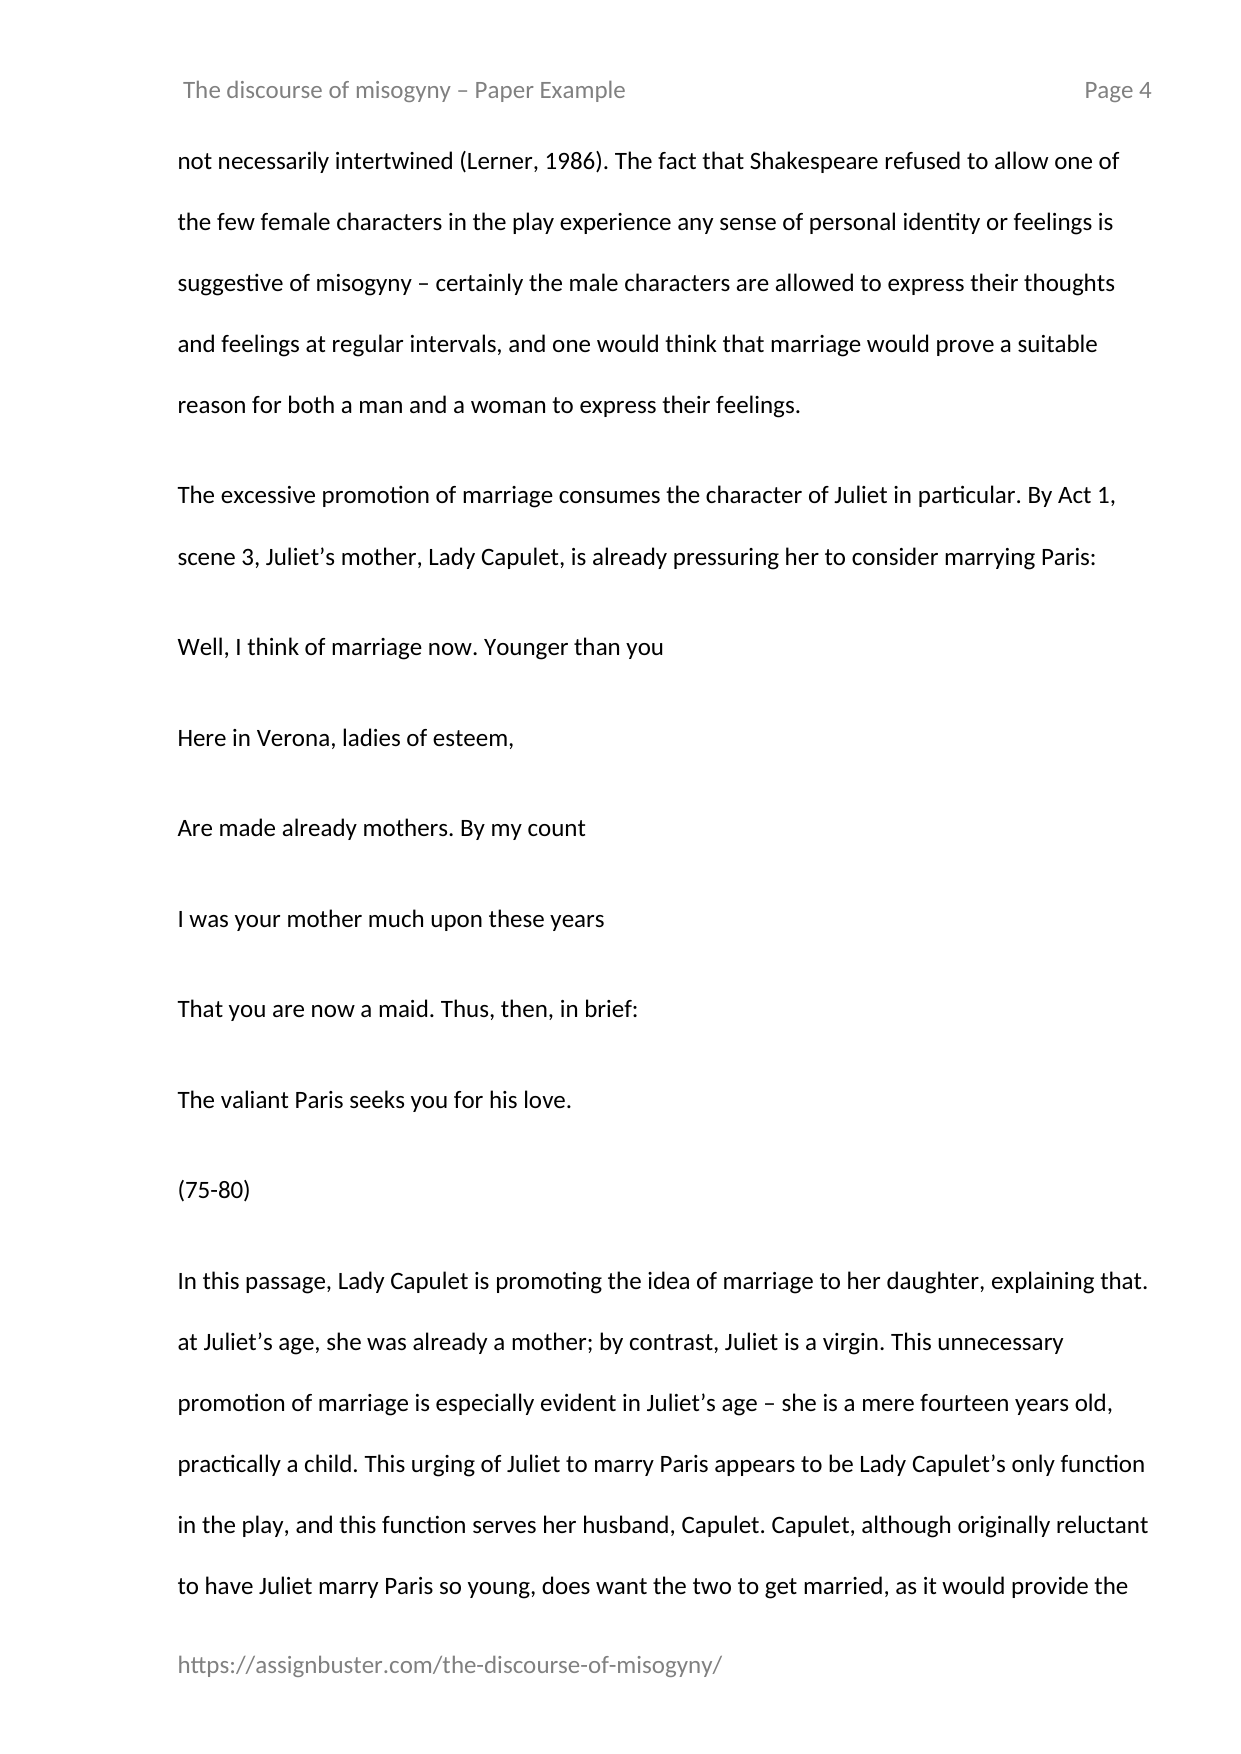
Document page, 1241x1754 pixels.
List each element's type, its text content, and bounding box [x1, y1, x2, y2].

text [177, 1265, 1152, 1601]
text I was your mother much upon these years [177, 903, 1152, 933]
text (75-80) [177, 1174, 1152, 1205]
text The valiant Paris seeks you for his love. [177, 1084, 1152, 1114]
text The excessive promotion of marriage consumes the character of Juliet in particular. By Act 1, scene 3, Juliet’s mother, Lady Capulet, is already pressuring her to consider marrying Paris: [177, 480, 1152, 571]
text Are made already mothers. By my count [177, 812, 1152, 843]
text Here in Verona, ladies of esteem, [177, 722, 1152, 752]
text That you are now a maid. Thus, then, in brief: [177, 993, 1152, 1024]
text Well, I think of marriage now. Younger than you [177, 631, 1152, 662]
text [177, 145, 1152, 420]
